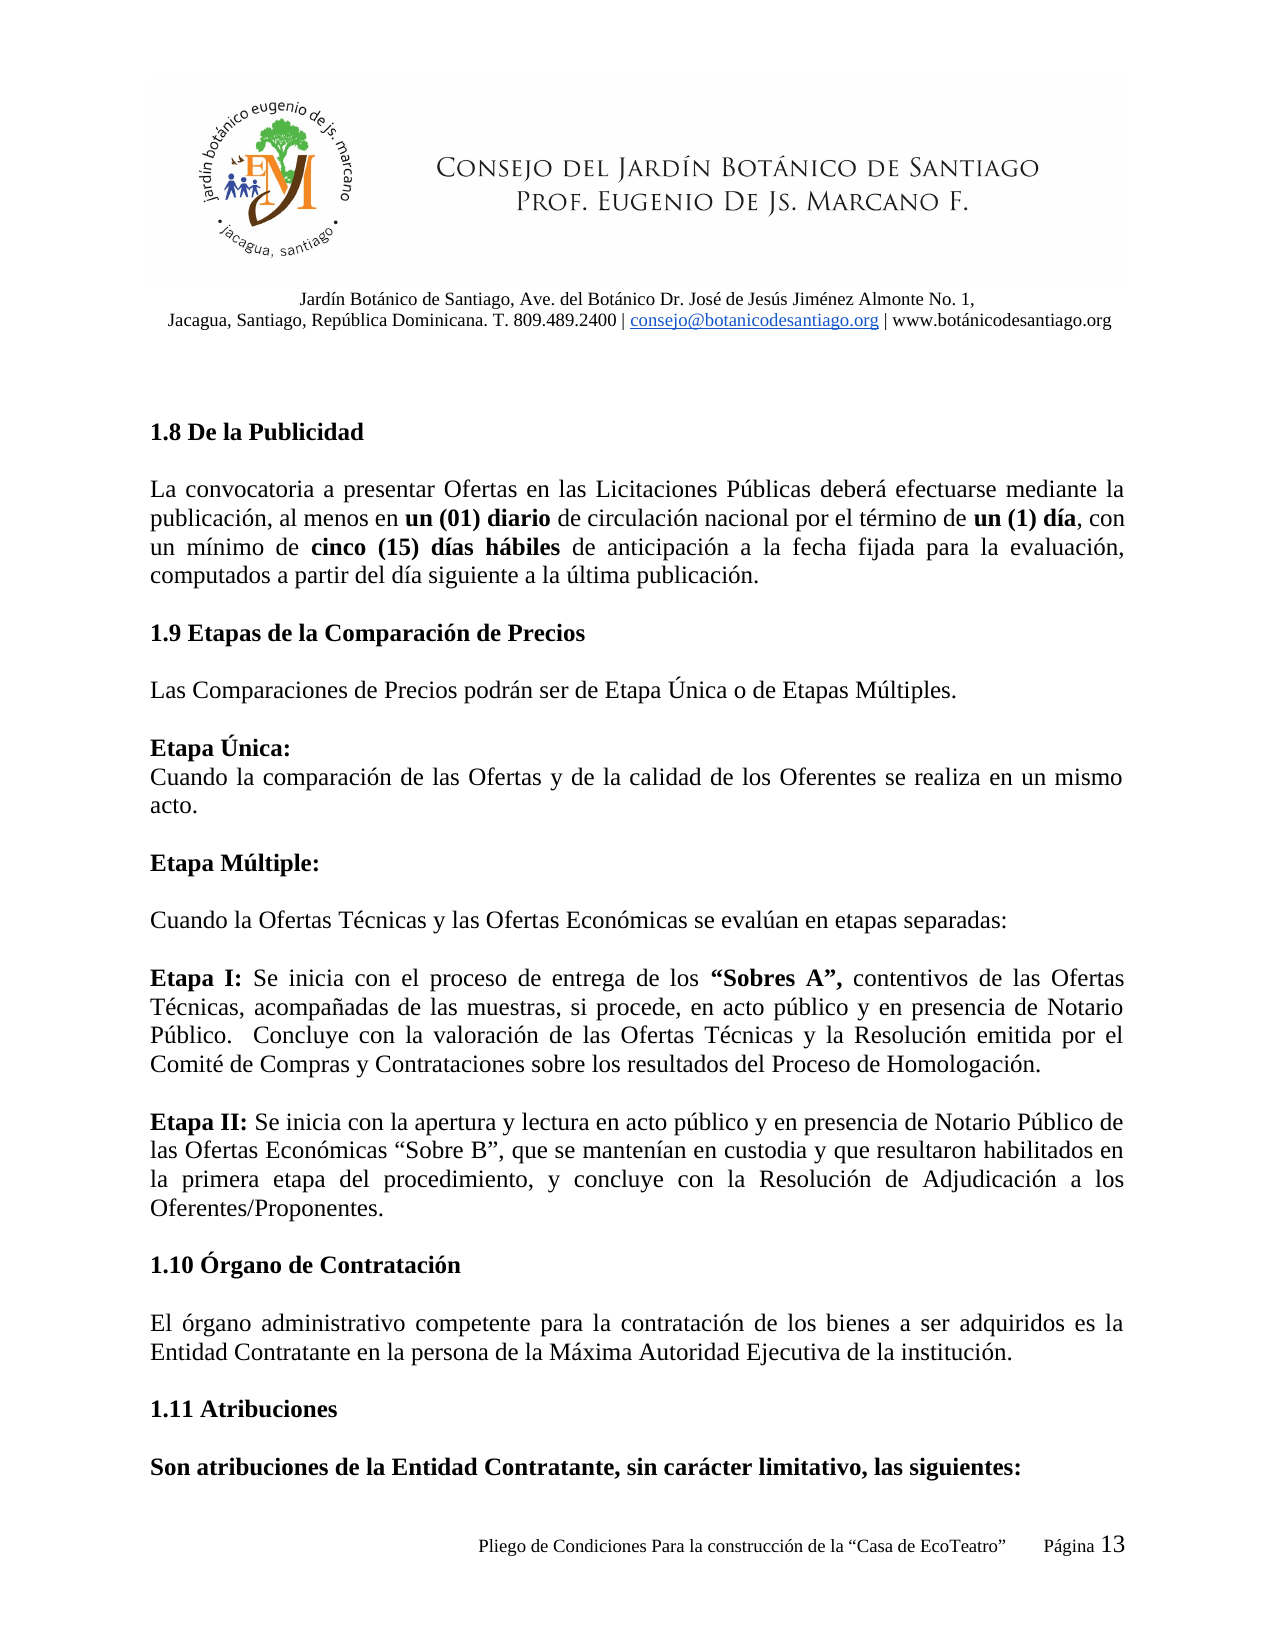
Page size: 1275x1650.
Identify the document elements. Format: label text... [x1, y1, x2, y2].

text Etapa Múltiple: [150, 848, 1125, 877]
text Las Comparaciones de Precios podrán ser de Etapa Única o de Etapas Múltiples. [150, 676, 1125, 704]
text Cuando la comparación de las Ofertas y de la calidad de los Oferentes se realiza en un mismo acto. [150, 762, 1125, 819]
subtitle 1.10 Órgano de Contratación [150, 1251, 1125, 1279]
subtitle 1.9 Etapas de la Comparación de Precios [150, 618, 1125, 647]
text Etapa Única: [150, 733, 1125, 762]
text El órgano administrativo competente para la contratación de los bienes a ser adquiridos es la Entidad Contratante en la persona de la Máxima Autoridad Ejecutiva de la institución. [150, 1308, 1125, 1366]
text Etapa II: Se inicia con la apertura y lectura en acto público y en presencia de Notario Público de las Ofertas Económicas “Sobre B”, que se mantenían en custodia y que resultaron habilitados en la primera etapa del procedimiento, y concluye con la Resolución de Adjudicación a los Oferentes/Proponentes. [150, 1107, 1125, 1222]
subtitle 1.11 Atribuciones [150, 1394, 1125, 1423]
text Etapa I: Se inicia con el proceso de entrega de los “Sobres A”, contentivos de las Ofertas Técnicas, acompañadas de las muestras, si procede, en acto público y en presencia de Notario Público. Concluye con la valoración de las Ofertas Técnicas y la Resolución emitida por el Comité de Compras y Contrataciones sobre los resultados del Proceso de Homologación. [150, 963, 1125, 1078]
text Cuando la Ofertas Técnicas y las Ofertas Económicas se evalúan en etapas separadas: [150, 906, 1125, 934]
subtitle 1.8 De la Publicidad [150, 417, 1125, 446]
text La convocatoria a presentar Ofertas en las Licitaciones Públicas deberá efectuarse mediante la publicación, al menos en un (01) diario de circulación nacional por el término de un (1) día, con un mínimo de cinco (15) días hábiles de anticipación a la fecha fijada para la evaluación, computados a partir del día siguiente a la última publicación. [150, 474, 1125, 589]
picture [150, 75, 1125, 288]
text Son atribuciones de la Entidad Contratante, sin carácter limitativo, las siguientes: [150, 1452, 1125, 1481]
